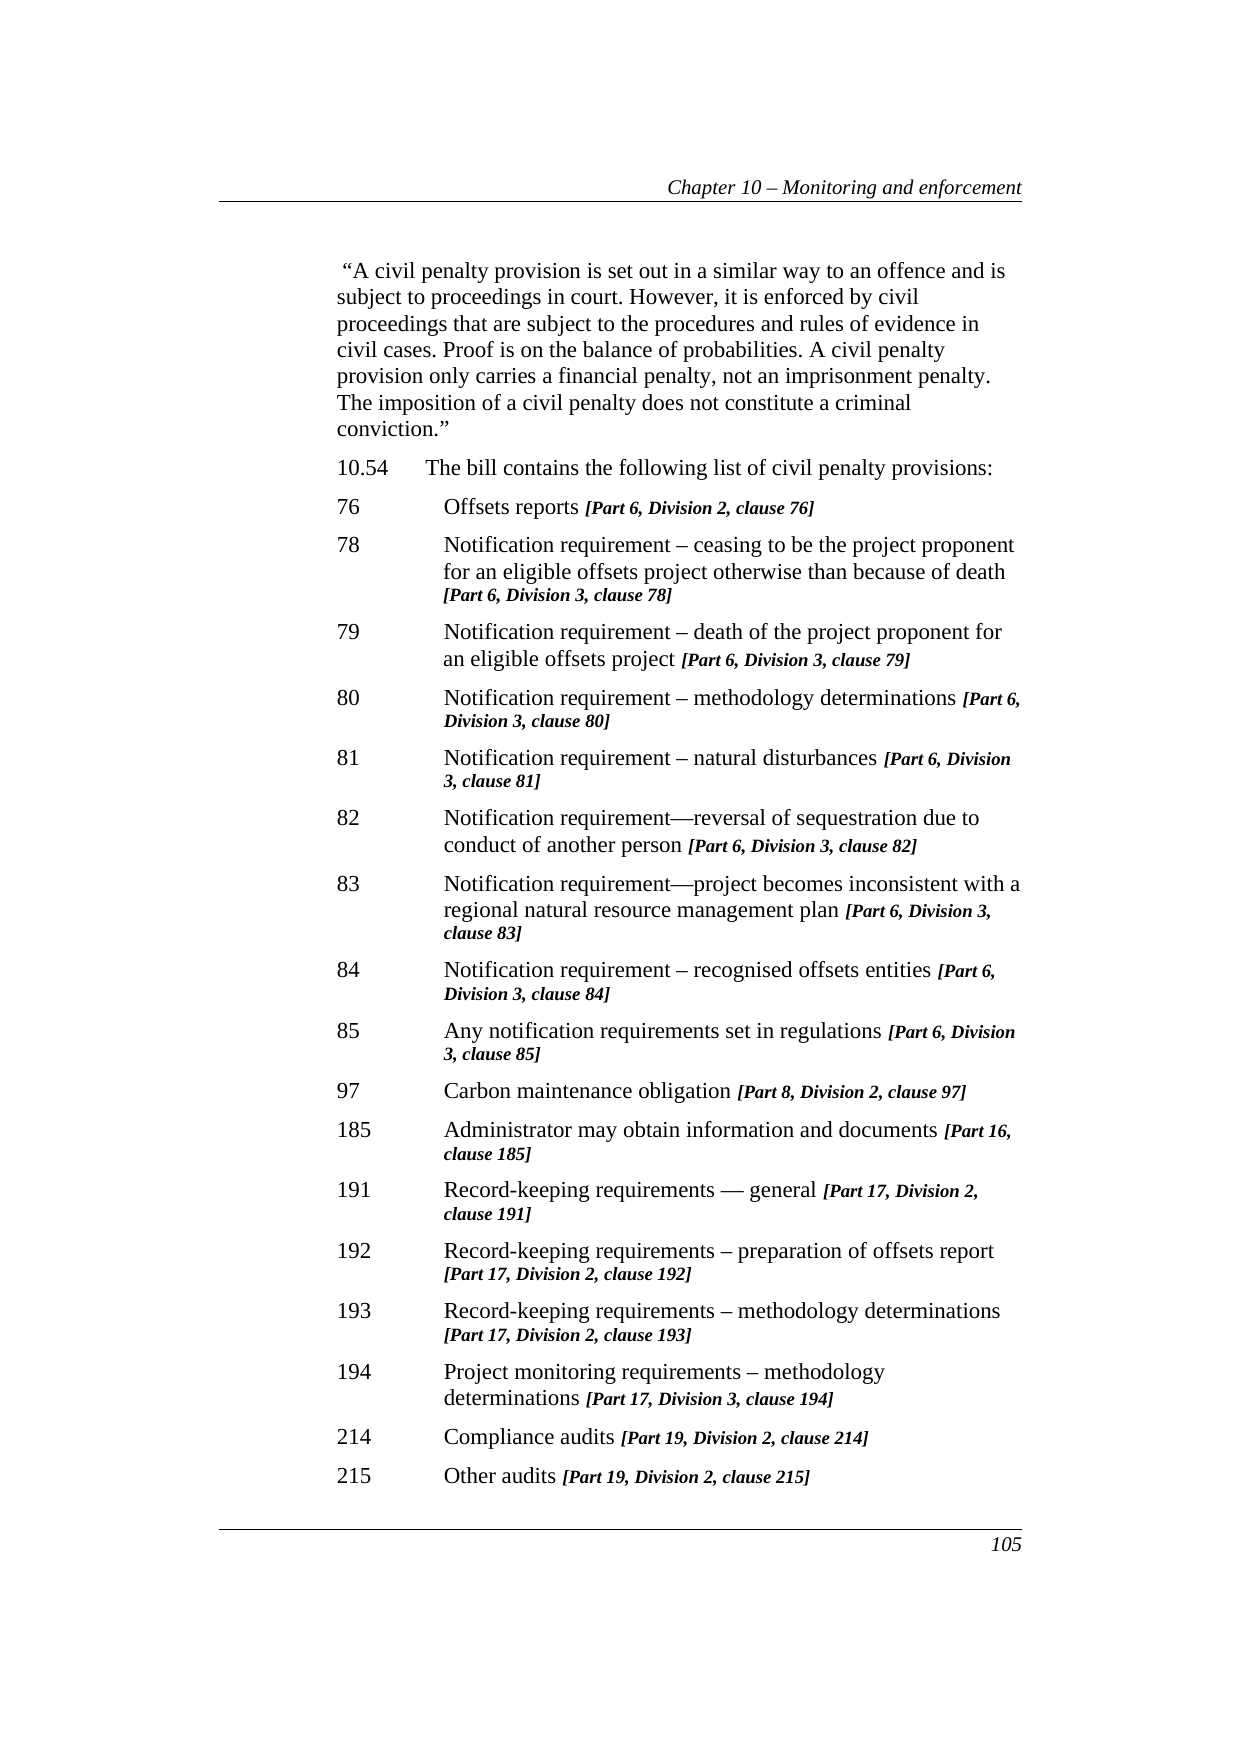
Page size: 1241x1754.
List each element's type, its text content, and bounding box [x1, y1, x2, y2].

text 192 Record-keeping requirements – preparation of offsets report [Part 17, Division 2, clause 192] [337, 1237, 1022, 1285]
text 185 Administrator may obtain information and documents [Part 16, clause 185] [337, 1116, 1022, 1164]
text 97 Carbon maintenance obligation [Part 8, Division 2, clause 97] [337, 1077, 1022, 1103]
text 191 Record-keeping requirements — general [Part 17, Division 2, clause 191] [337, 1176, 1022, 1224]
text 76 Offsets reports [Part 6, Division 2, clause 76] [337, 493, 1022, 519]
text 214 Compliance audits [Part 19, Division 2, clause 214] [337, 1423, 1022, 1449]
text 193 Record-keeping requirements – methodology determinations [Part 17, Division 2, clause 193] [337, 1297, 1022, 1345]
text 83 Notification requirement—project becomes inconsistent with a regional natural resource management plan [Part 6, Division 3, clause 83] [337, 869, 1022, 944]
text 81 Notification requirement – natural disturbances [Part 6, Division 3, clause 81] [337, 744, 1022, 792]
text 80 Notification requirement – methodology determinations [Part 6, Division 3, clause 80] [337, 683, 1022, 731]
text 85 Any notification requirements set in regulations [Part 6, Division 3, clause 85] [337, 1017, 1022, 1065]
text “A civil penalty provision is set out in a similar way to an offence and is subject to proceedings in court. However, it is enforced by civil proceedings that are subject to the procedures and rules of evidence in civil cases. Proof is on the balance of probabilities. A civil penalty provision only carries a financial penalty, not an imprisonment penalty. The imposition of a civil penalty does not constitute a criminal conviction.” [337, 257, 1022, 441]
text 194 Project monitoring requirements – methodology determinations [Part 17, Division 3, clause 194] [337, 1358, 1022, 1410]
text 78 Notification requirement – ceasing to be the project proponent for an eligible offsets project otherwise than because of death [Part 6, Division 3, clause 78] [337, 532, 1022, 606]
text 215 Other audits [Part 19, Division 2, clause 215] [337, 1462, 1022, 1488]
list The bill contains the following list of civil penalty provisions: [337, 454, 1022, 480]
text 84 Notification requirement – recognised offsets entities [Part 6, Division 3, clause 84] [337, 956, 1022, 1004]
text 82 Notification requirement—reversal of sequestration due to conduct of another person [Part 6, Division 3, clause 82] [337, 804, 1022, 857]
text 79 Notification requirement – death of the project proponent for an eligible offsets project [Part 6, Division 3, clause 79] [337, 618, 1022, 671]
